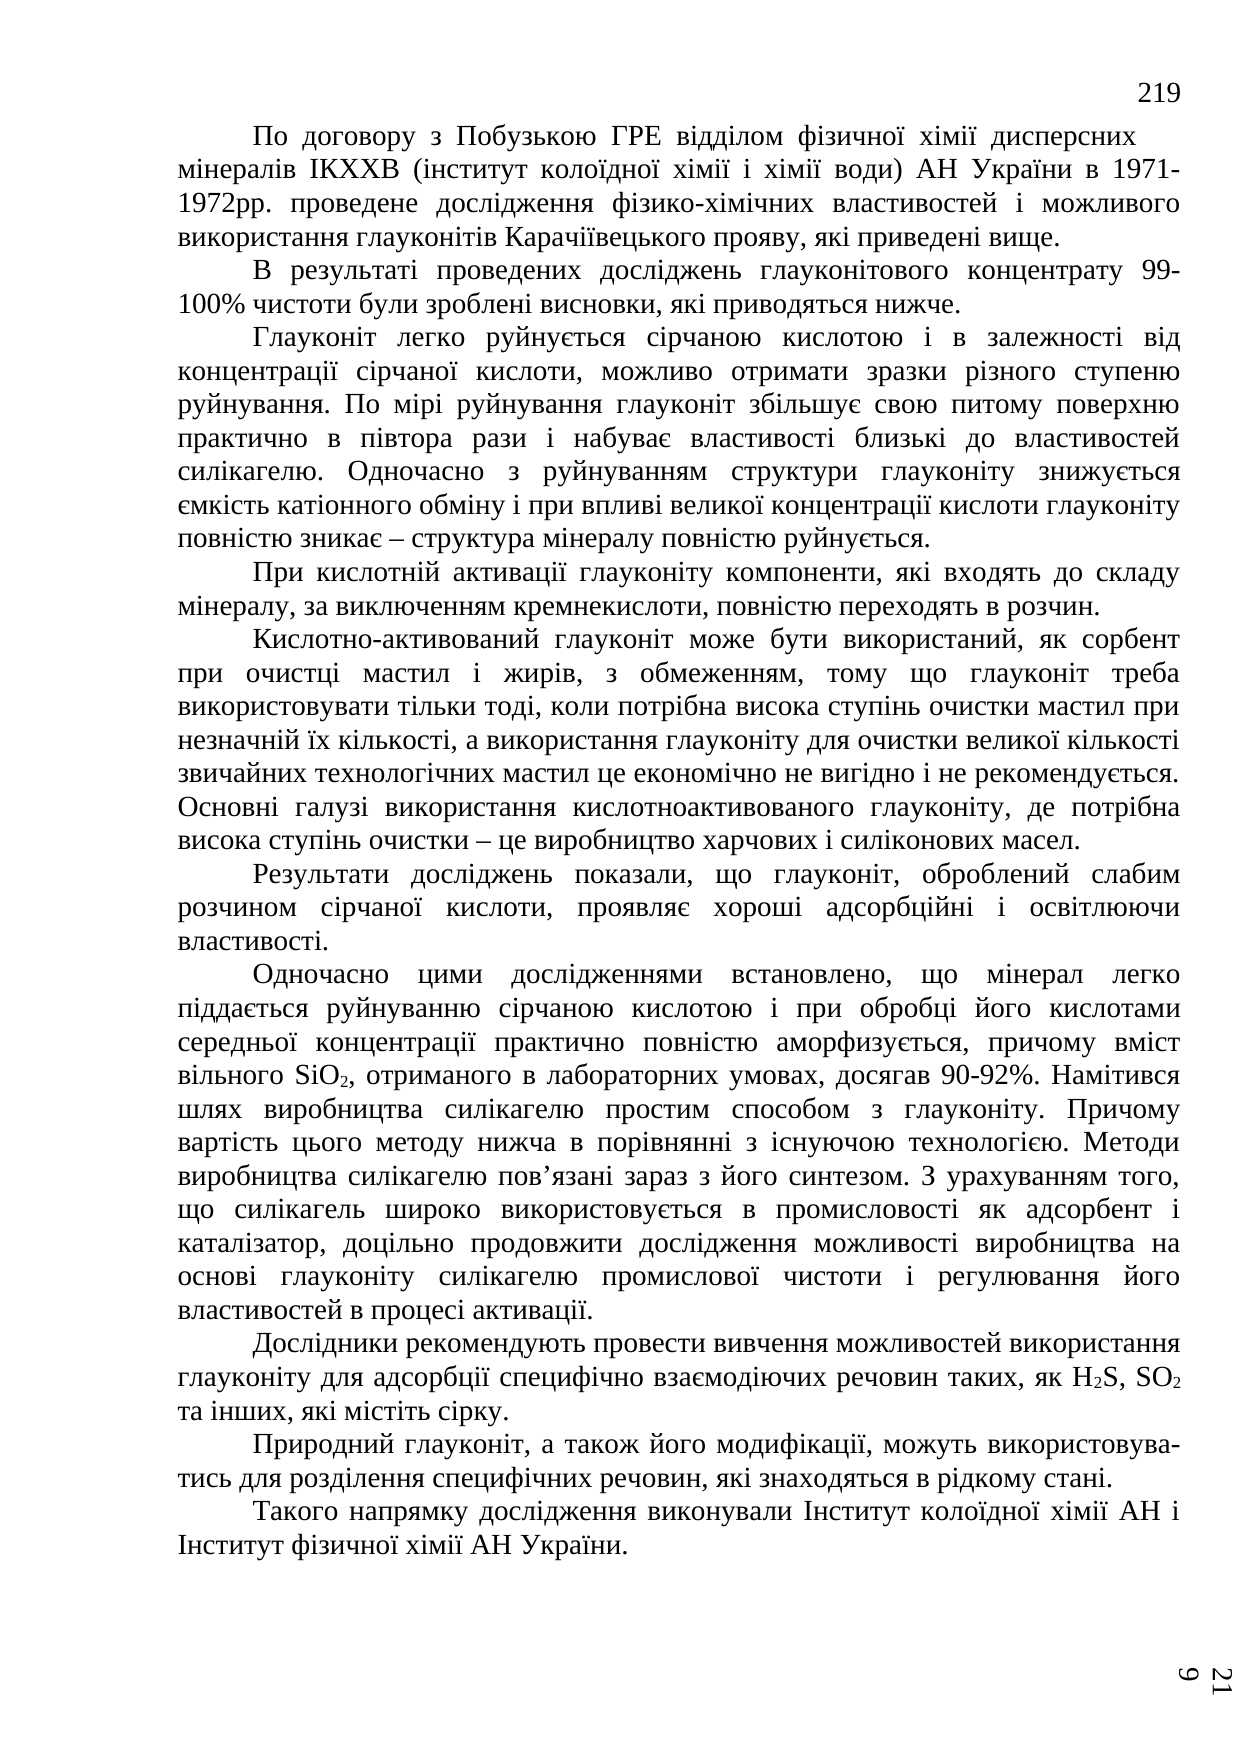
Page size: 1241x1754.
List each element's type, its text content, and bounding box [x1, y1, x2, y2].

text Дослідники рекомендують провести вивчення можливостей використання глауконіту для адсорбції специфічно взаємодіючих речовин таких, як Н2S, SО2 та інших, які містіть сірку. [177, 1326, 1181, 1426]
text Одночасно цими дослідженнями встановлено, що мінерал легко піддається руйнуванню сірчаною кислотою і при обробці його кислотами середньої концентрації практично повністю аморфизується, причому вміст вільного SiO2, отриманого в лабораторних умовах, досягав 90-92%. Намітився шлях виробництва силікагелю простим способом з глауконіту. Причому вартість цього методу нижча в порівнянні з існуючою технологією. Методи виробництва силікагелю пов’язані зараз з його синтезом. З урахуванням того, що силікагель широко використовується в промисловості як адсорбент і каталізатор, доцільно продовжити дослідження можливості виробництва на основі глауконіту силікагелю промислової чистоти і регулювання його властивостей в процесі активації. [177, 957, 1181, 1326]
text Глауконіт легко руйнується сірчаною кислотою і в залежності від концентрації сірчаної кислоти, можливо отримати зразки різного ступеню руйнування. По мірі руйнування глауконіт збільшує свою питому поверхню практично в півтора рази і набуває властивості близькі до властивостей силікагелю. Одночасно з руйнуванням структури глауконіту знижується ємкість катіонного обміну і при впливі великої концентрації кислоти глауконіту повністю зникає – структура мінералу повністю руйнується. [177, 319, 1181, 554]
text По договору з Побузькою ГРЕ відділом фізичної хімії дисперсних мінералів ІКХХВ (інститут колоїдної хімії і хімії води) АН України в 1971-1972рр. проведене дослідження фізико-хімічних властивостей і можливого використання глауконітів Карачіївецького прояву, які приведені вище. [177, 118, 1181, 252]
text В результаті проведених досліджень глауконітового концентрату 99-100% чистоти були зроблені висновки, які приводяться нижче. [177, 252, 1181, 319]
text Такого напрямку дослідження виконували Інститут колоїдної хімії АН і Інститут фізичної хімії АН України. [177, 1493, 1181, 1560]
text Результати досліджень показали, що глауконіт, оброблений слабим розчином сірчаної кислоти, проявляє хороші адсорбційні і освітлюючи властивості. [177, 856, 1181, 957]
text При кислотній активації глауконіту компоненти, які входять до складу мінералу, за виключенням кремнекислоти, повністю переходять в розчин. [177, 554, 1181, 621]
text Природний глауконіт, а також його модифікації, можуть використовува-тись для розділення специфічних речовин, які знаходяться в рідкому стані. [177, 1426, 1181, 1493]
text Кислотно-активований глауконіт може бути використаний, як сорбент при очистці мастил і жирів, з обмеженням, тому що глауконіт треба використовувати тільки тоді, коли потрібна висока ступінь очистки мастил при незначній їх кількості, а використання глауконіту для очистки великої кількості звичайних технологічних мастил це економічно не вигідно і не рекомендується. Основні галузі використання кислотноактивованого глауконіту, де потрібна висока ступінь очистки – це виробництво харчових і силіконових масел. [177, 621, 1181, 856]
